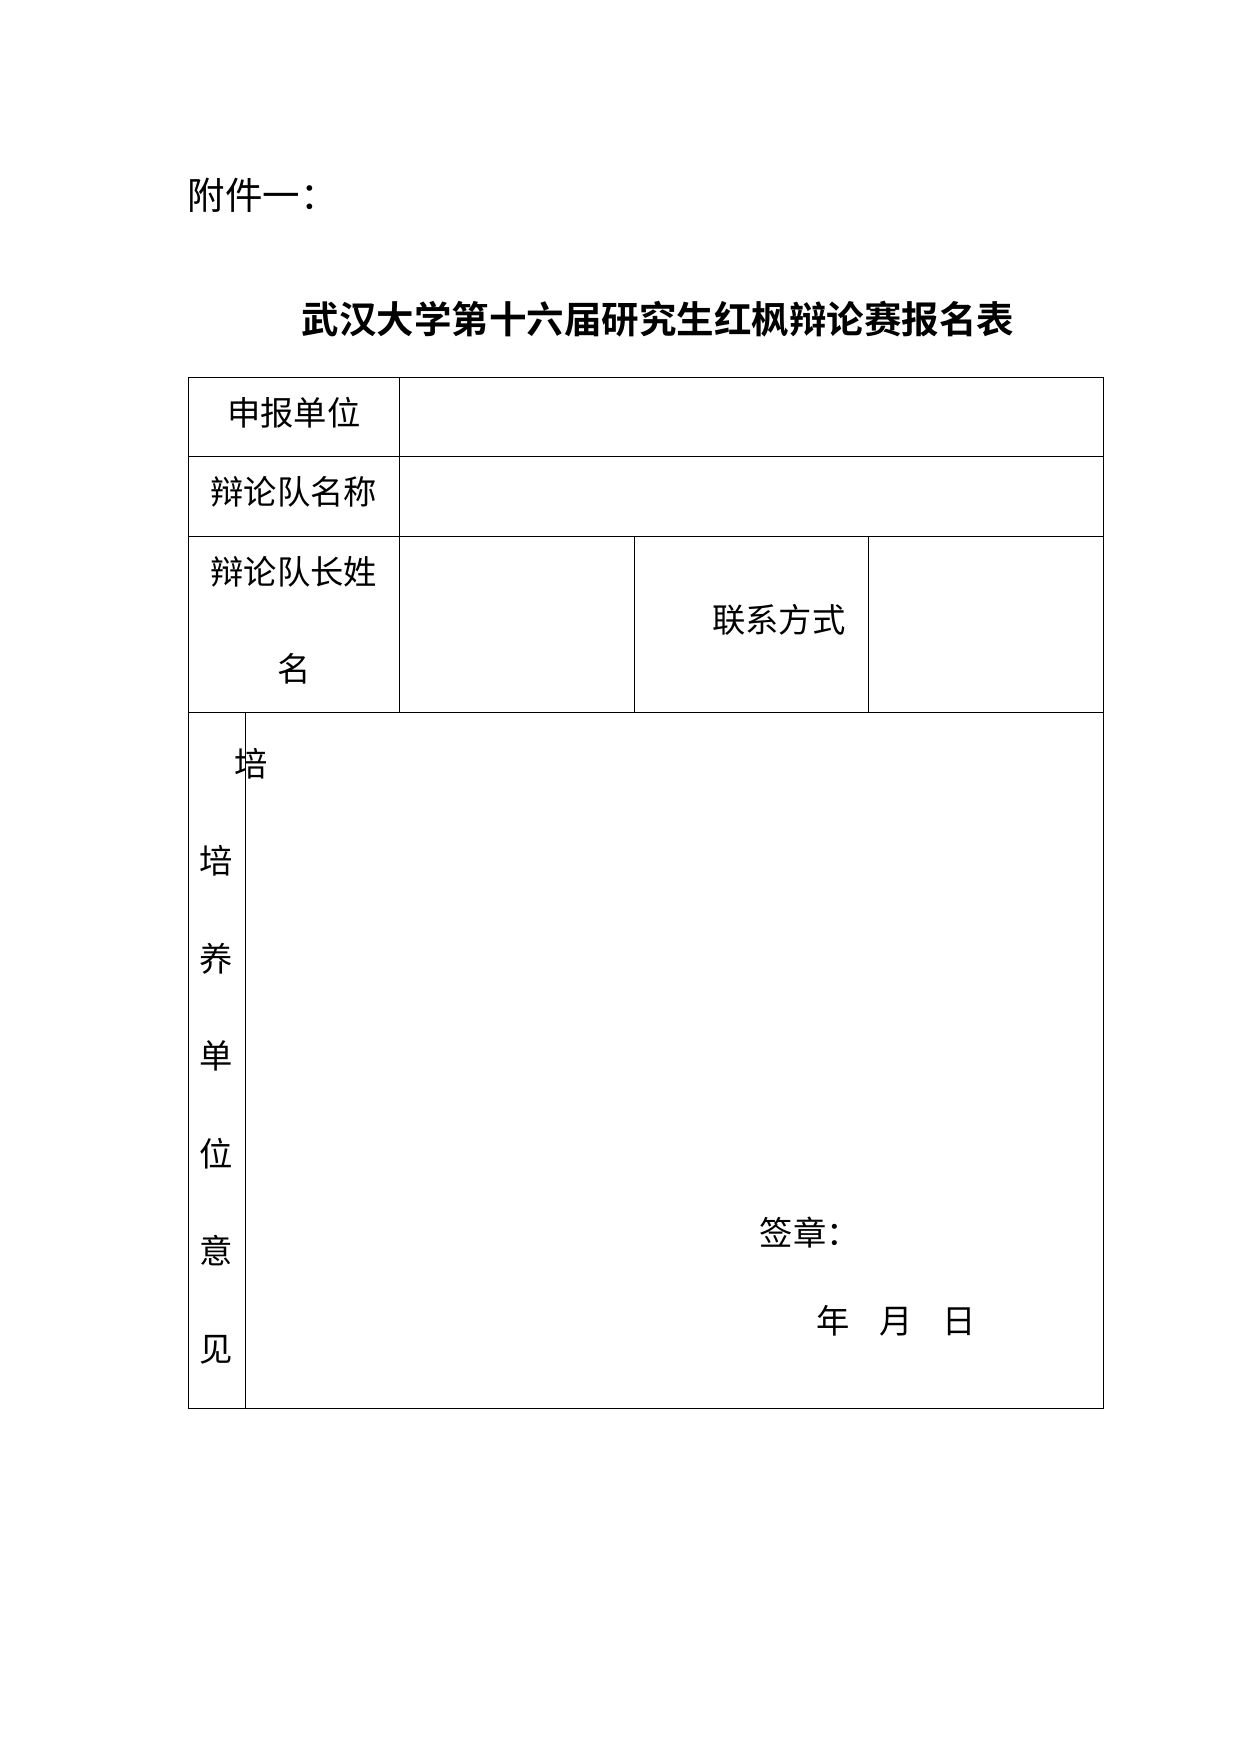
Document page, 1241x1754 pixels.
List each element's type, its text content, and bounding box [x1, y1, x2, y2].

table_cell 培培养单位意见 [189, 713, 245, 1408]
table_cell [400, 537, 634, 712]
table_cell 签章： 年 月 日 [246, 713, 1103, 1408]
table_header 申报单位 [189, 378, 399, 456]
text 武汉大学第十六届研究生红枫辩论赛报名表 [187, 285, 1053, 350]
text 附件一： [187, 162, 1053, 227]
table_cell [869, 537, 1103, 712]
table_cell 辩论队长姓名 [189, 537, 399, 712]
table_header [400, 378, 1103, 456]
table_cell [400, 457, 1103, 536]
table_cell 联系方式 [635, 537, 868, 712]
table_cell 辩论队名称 [189, 457, 399, 536]
